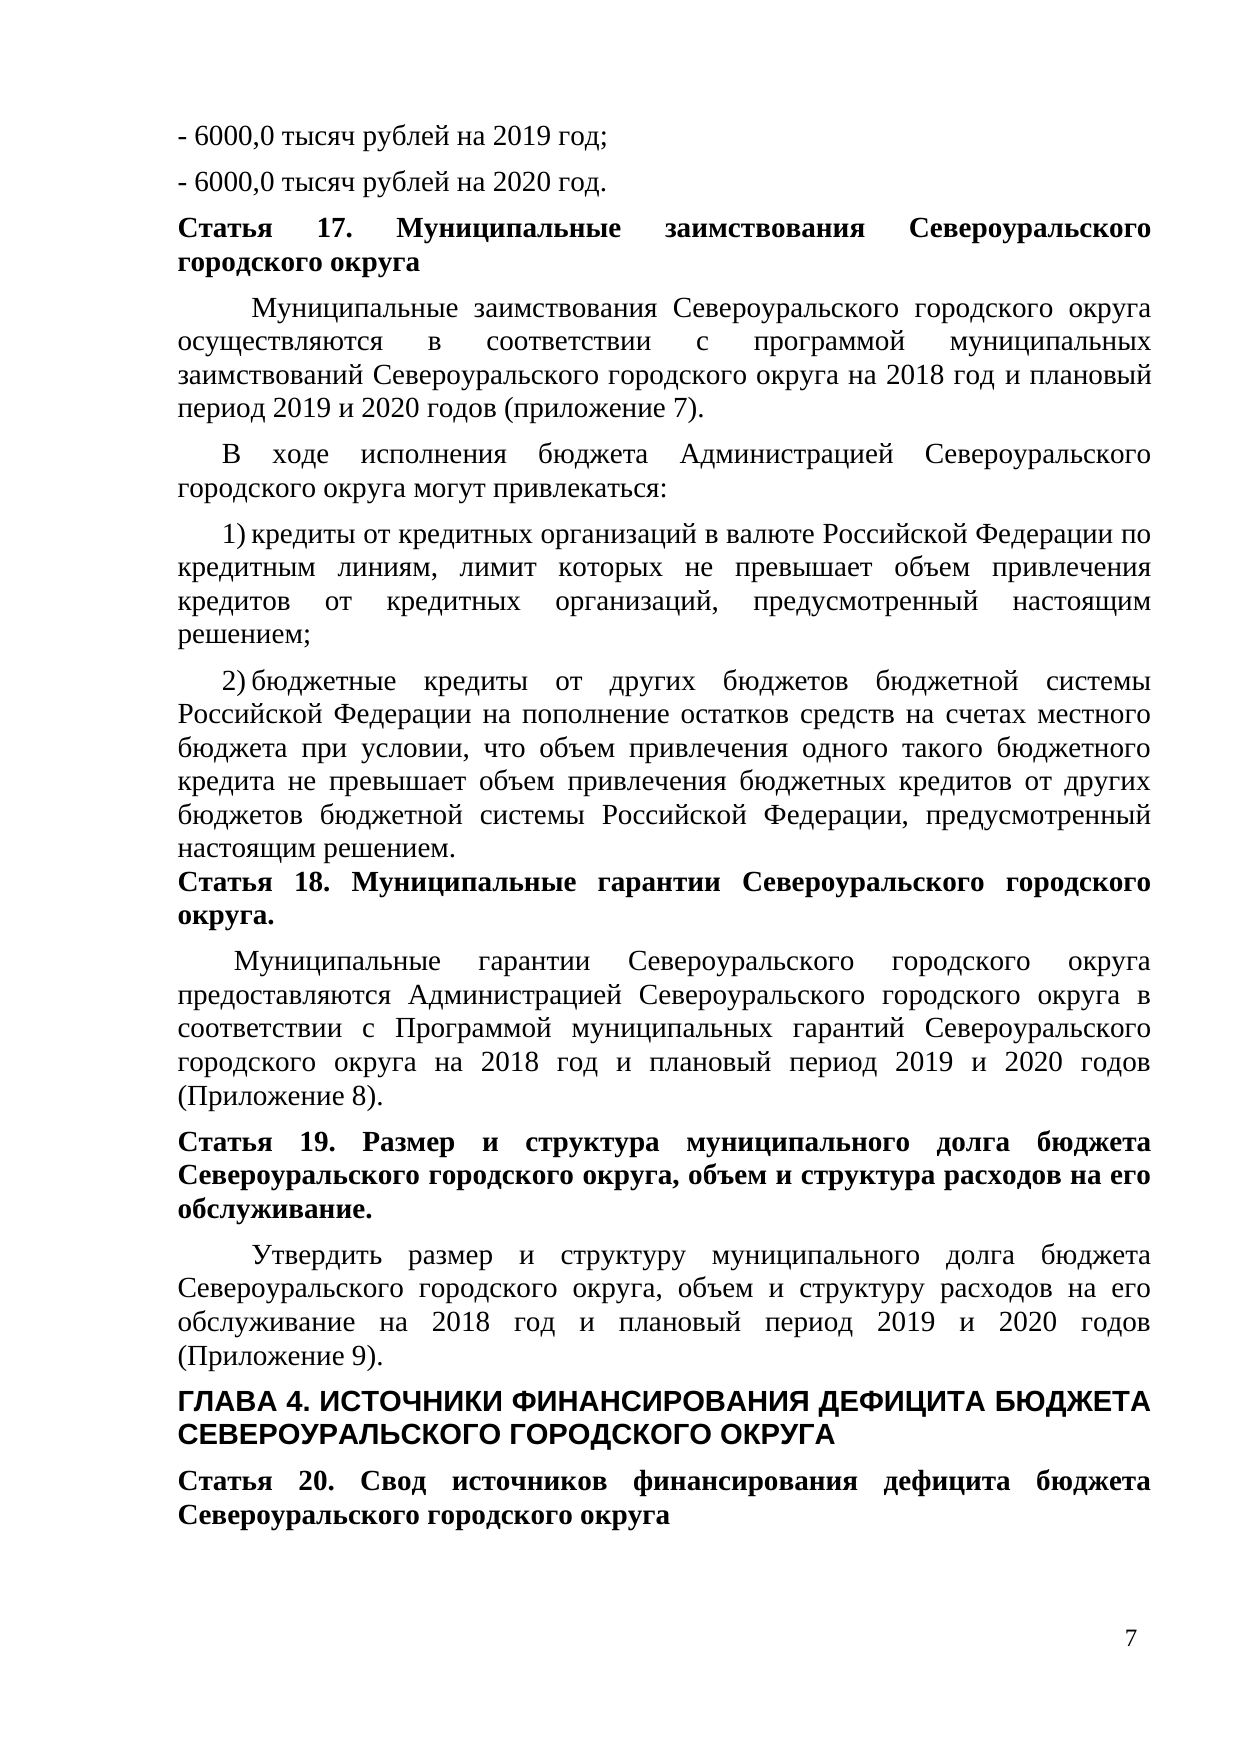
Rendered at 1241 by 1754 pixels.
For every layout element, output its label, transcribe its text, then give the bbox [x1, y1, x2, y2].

text Муниципальные гарантии Североуральского городского округа предоставляются Администрацией Североуральского городского округа в соответствии с Программой муниципальных гарантий Североуральского городского округа на 2018 год и плановый период 2019 и 2020 годов (Приложение 8). [177, 943, 1152, 1111]
list бюджетные кредиты от других бюджетов бюджетной системы Российской Федерации на пополнение остатков средств на счетах местного бюджета при условии, что объем привлечения одного такого бюджетного кредита не превышает объем привлечения бюджетных кредитов от других бюджетов бюджетной системы Российской Федерации, предусмотренный настоящим решением. [177, 663, 1152, 864]
text ГЛАВА 4. ИСТОЧНИКИ ФИНАНСИРОВАНИЯ ДЕФИЦИТА БЮДЖЕТА СЕВЕРОУРАЛЬСКОГО ГОРОДСКОГО ОКРУГА [177, 1384, 1152, 1451]
text Утвердить размер и структуру муниципального долга бюджета Североуральского городского округа, объем и структуру расходов на его обслуживание на 2018 год и плановый период 2019 и 2020 годов (Приложение 9). [177, 1237, 1152, 1371]
text - 6000,0 тысяч рублей на 2020 год. [177, 164, 1152, 198]
text Статья 19. Размер и структура муниципального долга бюджета Североуральского городского округа, объем и структура расходов на его обслуживание. [177, 1124, 1152, 1224]
text В ходе исполнения бюджета Администрацией Североуральского городского округа могут привлекаться: [177, 436, 1152, 503]
list кредиты от кредитных организаций в валюте Российской Федерации по кредитным линиям, лимит которых не превышает объем привлечения кредитов от кредитных организаций, предусмотренный настоящим решением; [177, 516, 1152, 650]
text Статья 20. Свод источников финансирования дефицита бюджета Североуральского городского округа [177, 1463, 1152, 1530]
text Статья 17. Муниципальные заимствования Североуральского городского округа [177, 210, 1152, 277]
text - 6000,0 тысяч рублей на 2019 год; [177, 118, 1152, 152]
text Муниципальные заимствования Североуральского городского округа осуществляются в соответствии с программой муниципальных заимствований Североуральского городского округа на 2018 год и плановый период 2019 и 2020 годов (приложение 7). [177, 290, 1152, 424]
text Статья 18. Муниципальные гарантии Североуральского городского округа. [177, 864, 1152, 931]
